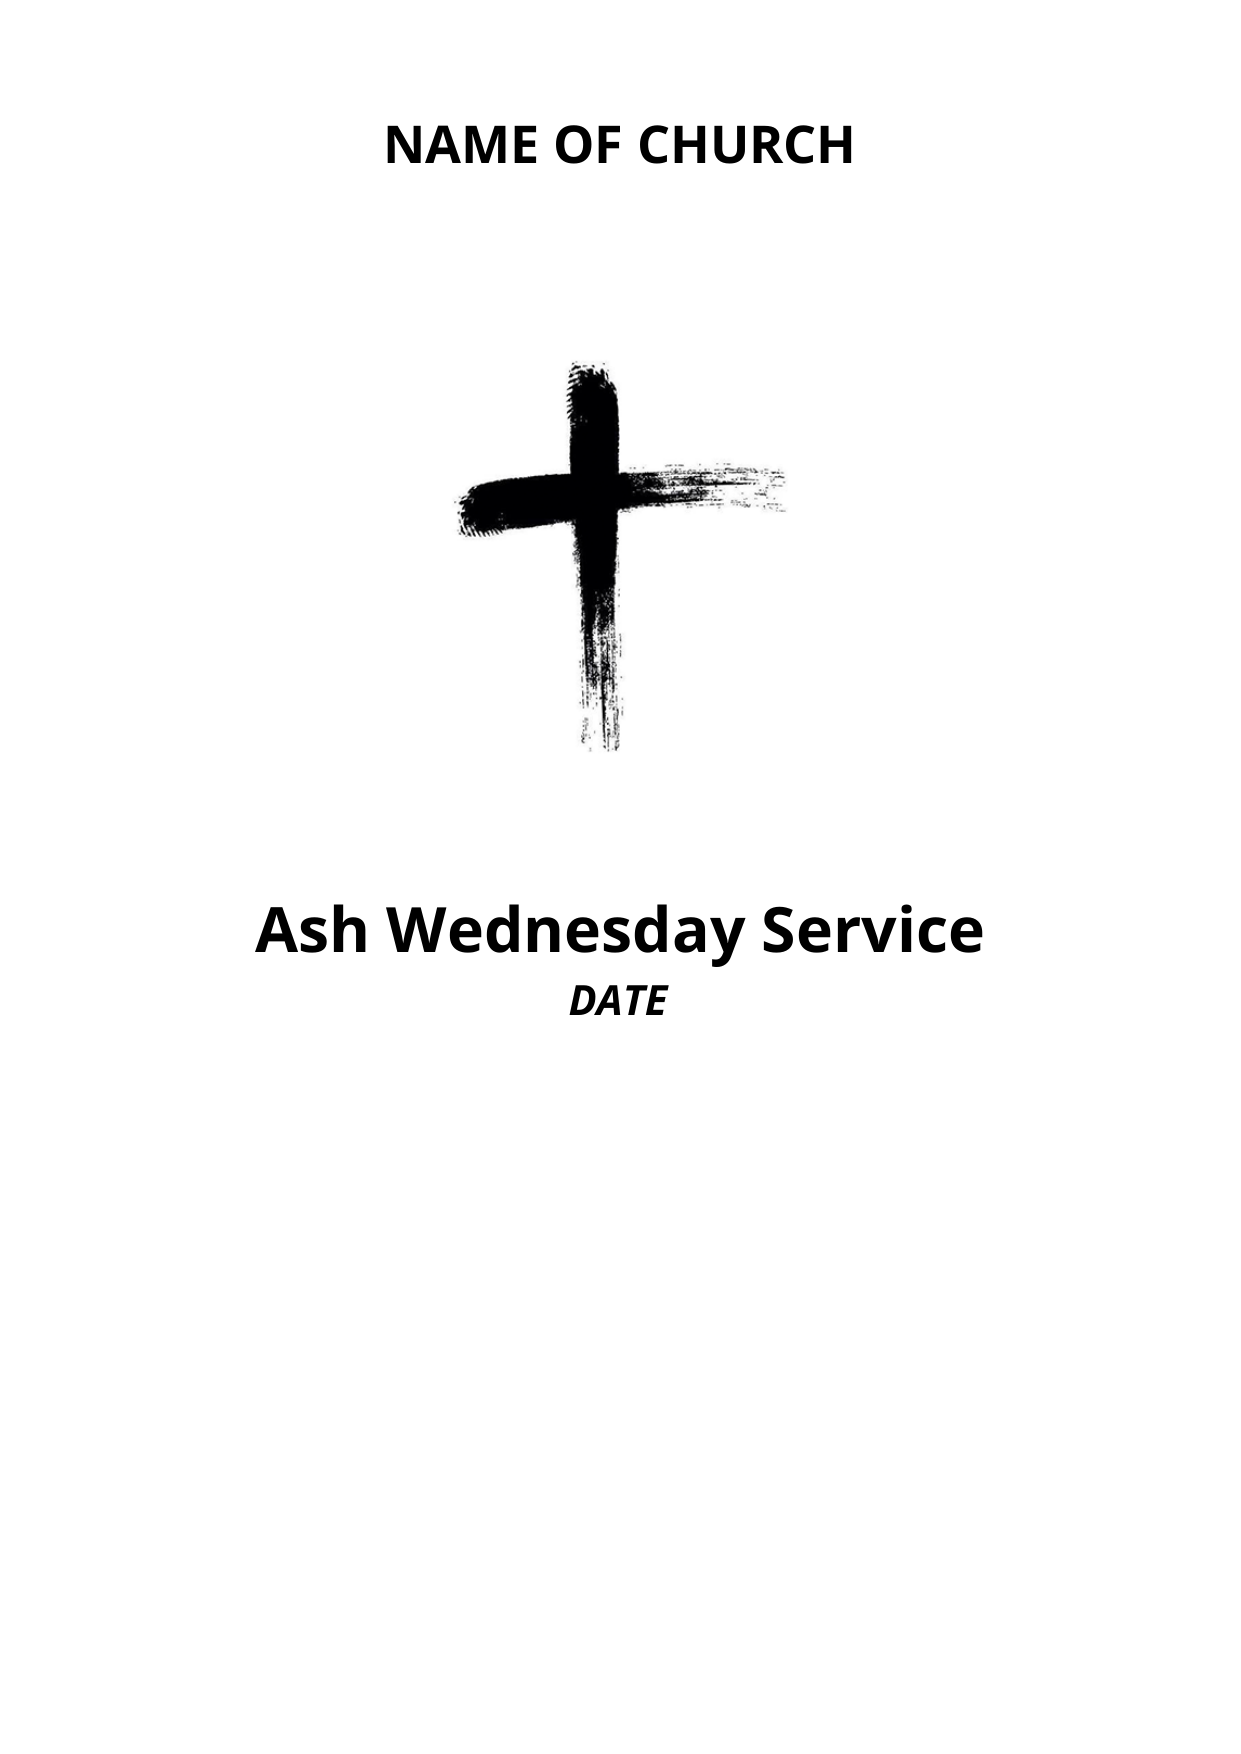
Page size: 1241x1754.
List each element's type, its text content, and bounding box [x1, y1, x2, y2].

text DATE [75, 970, 1165, 1027]
picture [214, 312, 1026, 801]
text Ash Wednesday Service [75, 885, 1165, 970]
text NAME OF CHURCH [75, 108, 1165, 179]
